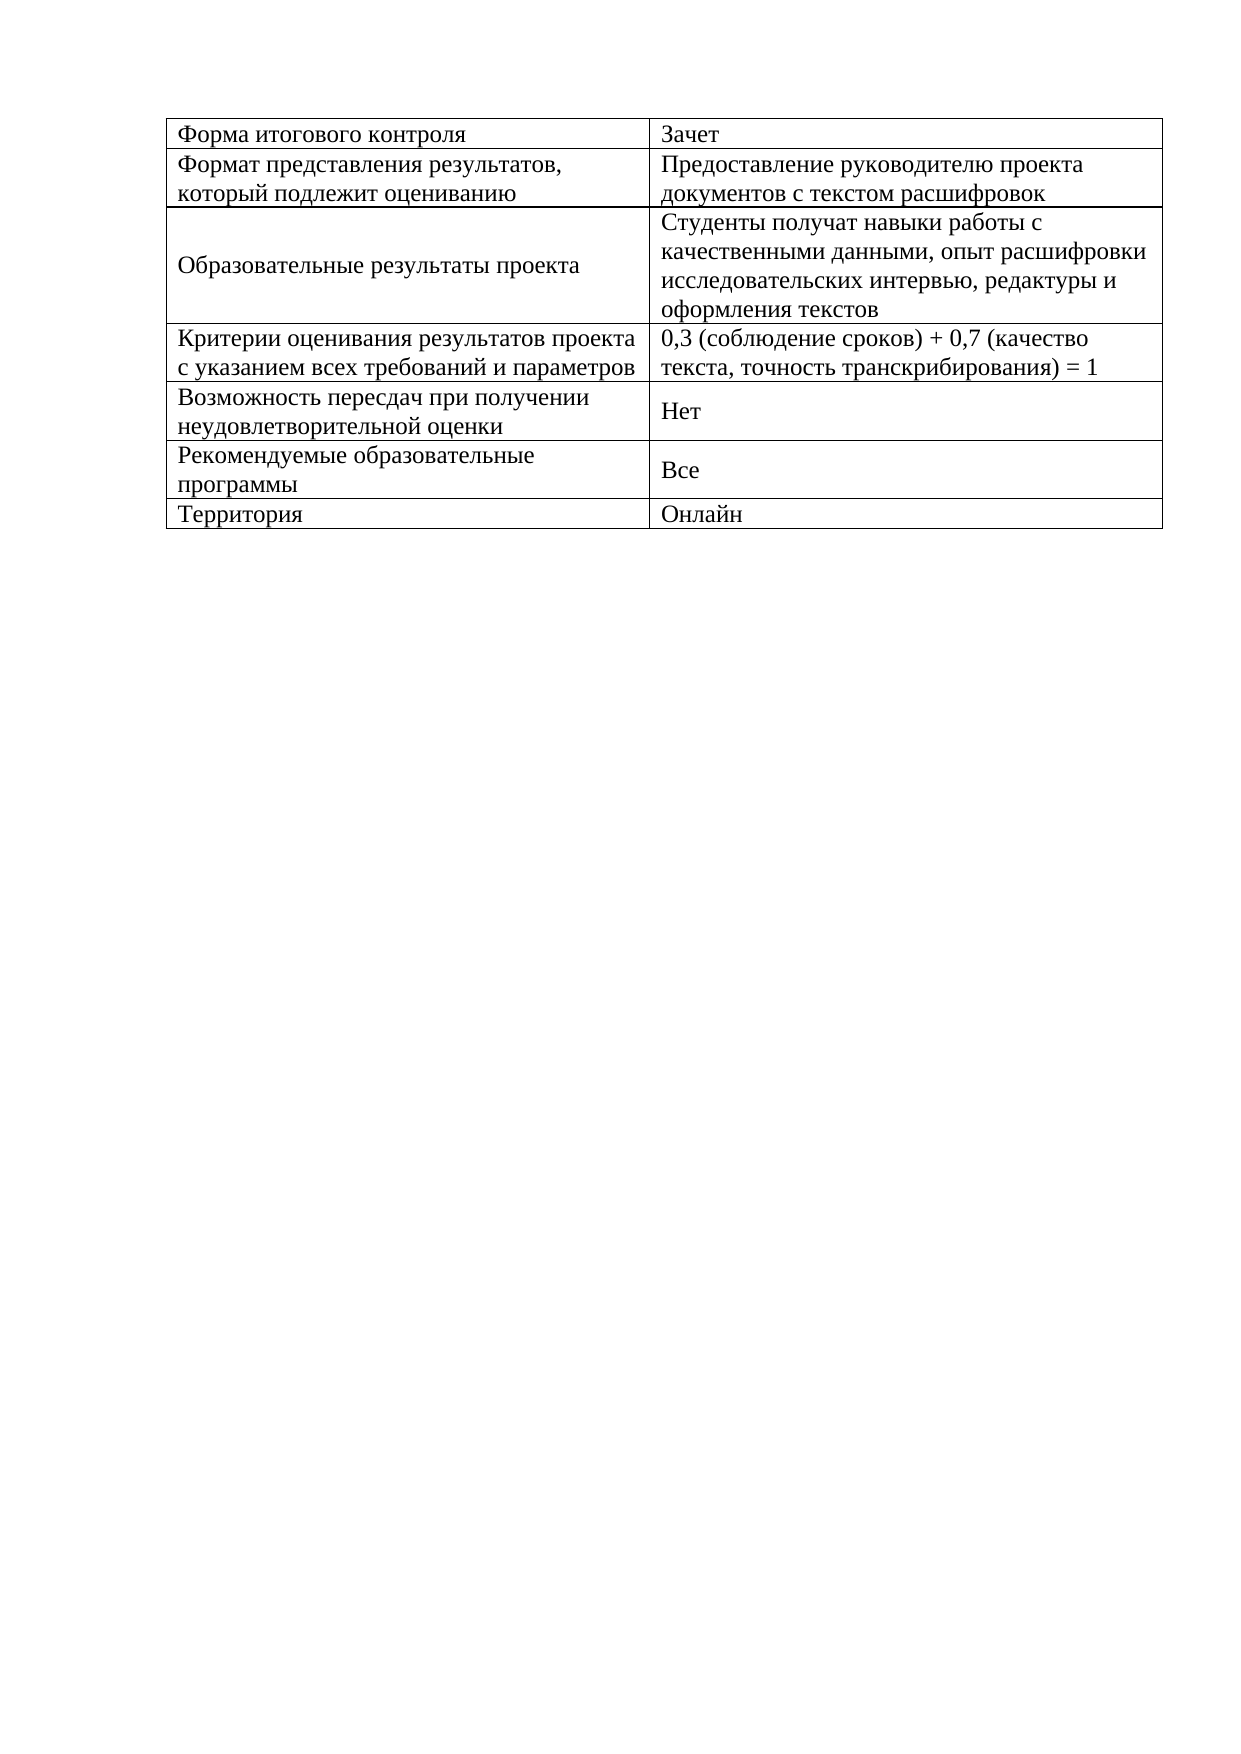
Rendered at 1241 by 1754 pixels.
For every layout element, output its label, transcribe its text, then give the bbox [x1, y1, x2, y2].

table_cell Возможность пересдач при получении неудовлетворительной оценки [167, 382, 649, 439]
table_cell Студенты получат навыки работы с качественными данными, опыт расшифровки исследовательских интервью, редактуры и оформления текстов [650, 208, 1162, 322]
table_cell Критерии оценивания результатов проекта с указанием всех требований и параметров [167, 324, 649, 381]
table_cell 0,3 (соблюдение сроков) + 0,7 (качество текста, точность транскрибирования) = 1 [650, 324, 1162, 381]
table_cell Форма итогового контроля [167, 119, 649, 148]
table_cell Рекомендуемые образовательные программы [167, 441, 649, 498]
table_cell Нет [650, 382, 1162, 439]
table_cell Все [650, 441, 1162, 498]
table_cell Онлайн [650, 499, 1162, 528]
table_cell Формат представления результатов, который подлежит оцениванию [167, 149, 649, 206]
table_cell Образовательные результаты проекта [167, 208, 649, 322]
table_cell Предоставление руководителю проекта документов с текстом расшифровок [650, 149, 1162, 206]
table_cell Зачет [650, 119, 1162, 148]
table_cell Территория [167, 499, 649, 528]
